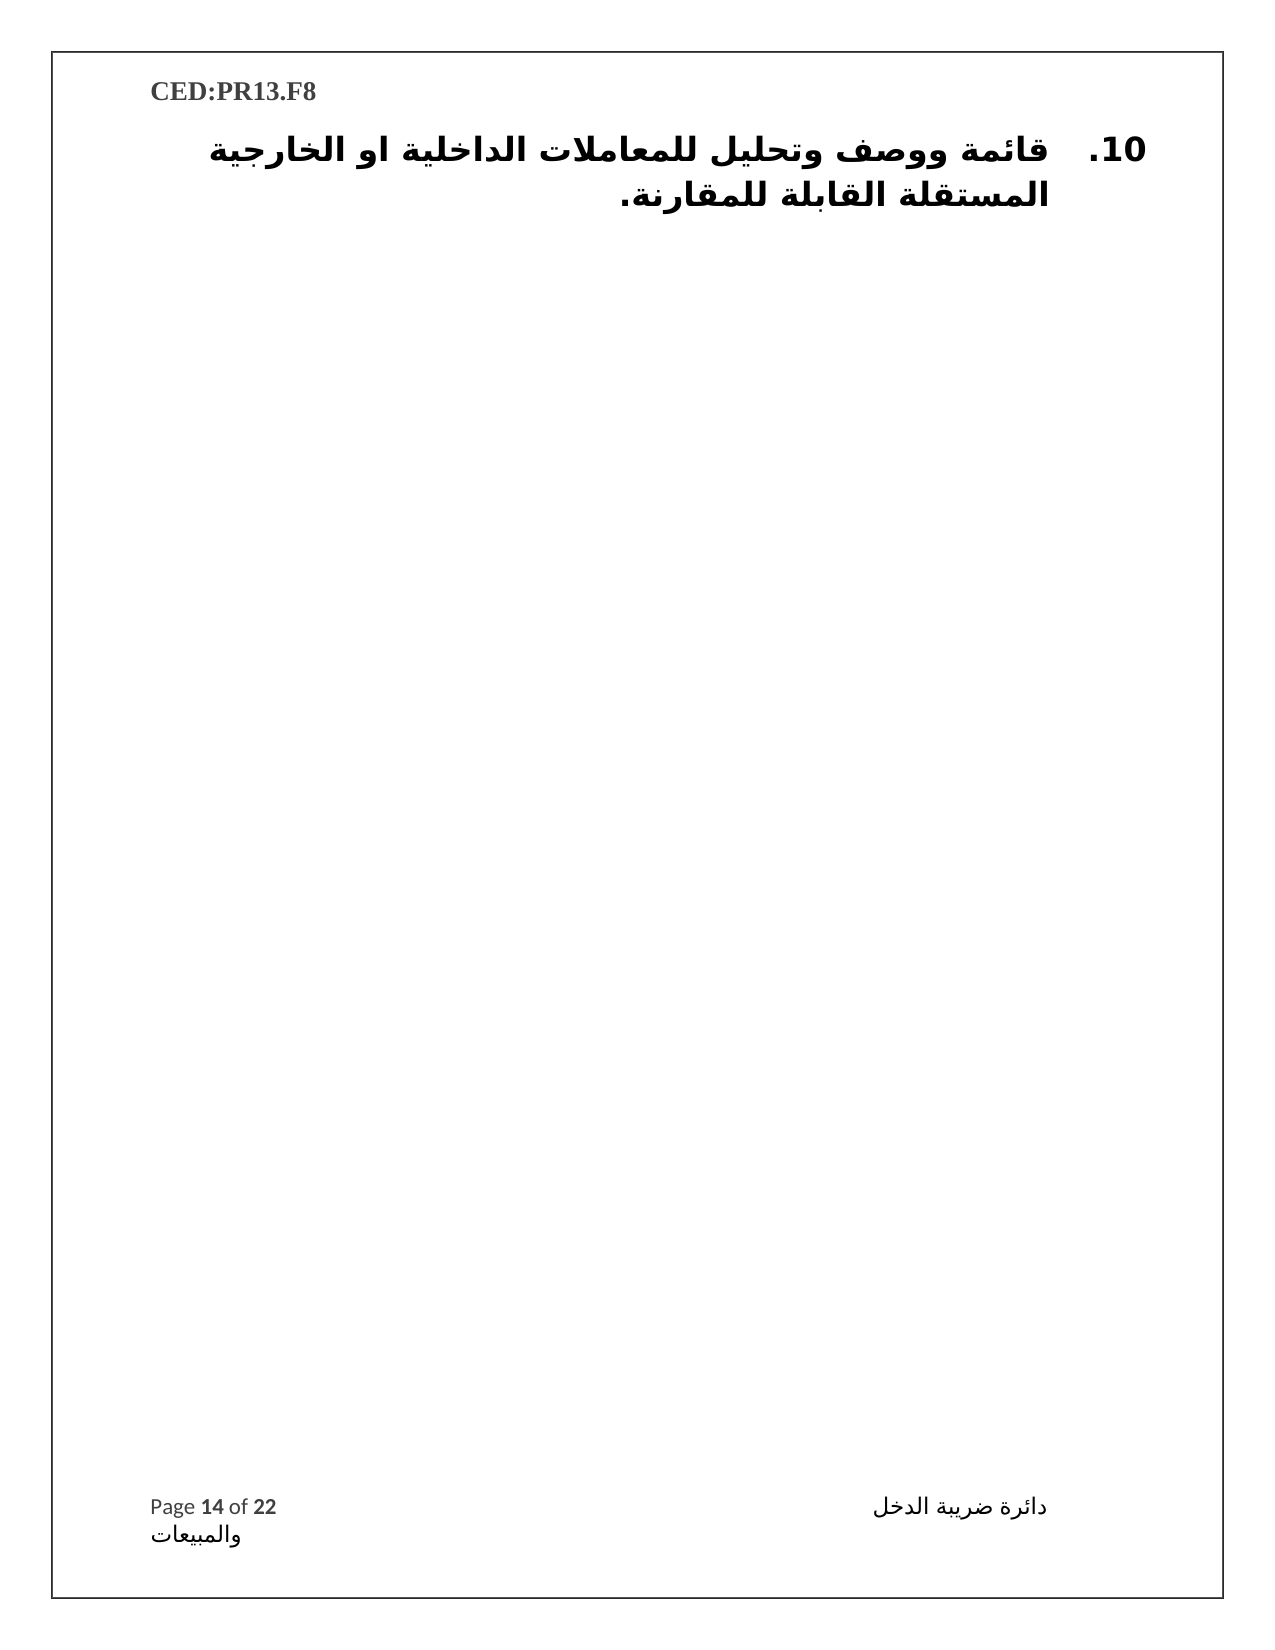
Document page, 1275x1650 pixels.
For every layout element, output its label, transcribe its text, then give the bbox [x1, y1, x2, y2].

list قائمة ووصف وتحليل للمعاملات الداخلية او الخارجية المستقلة القابلة للمقارنة. [150, 131, 1087, 214]
